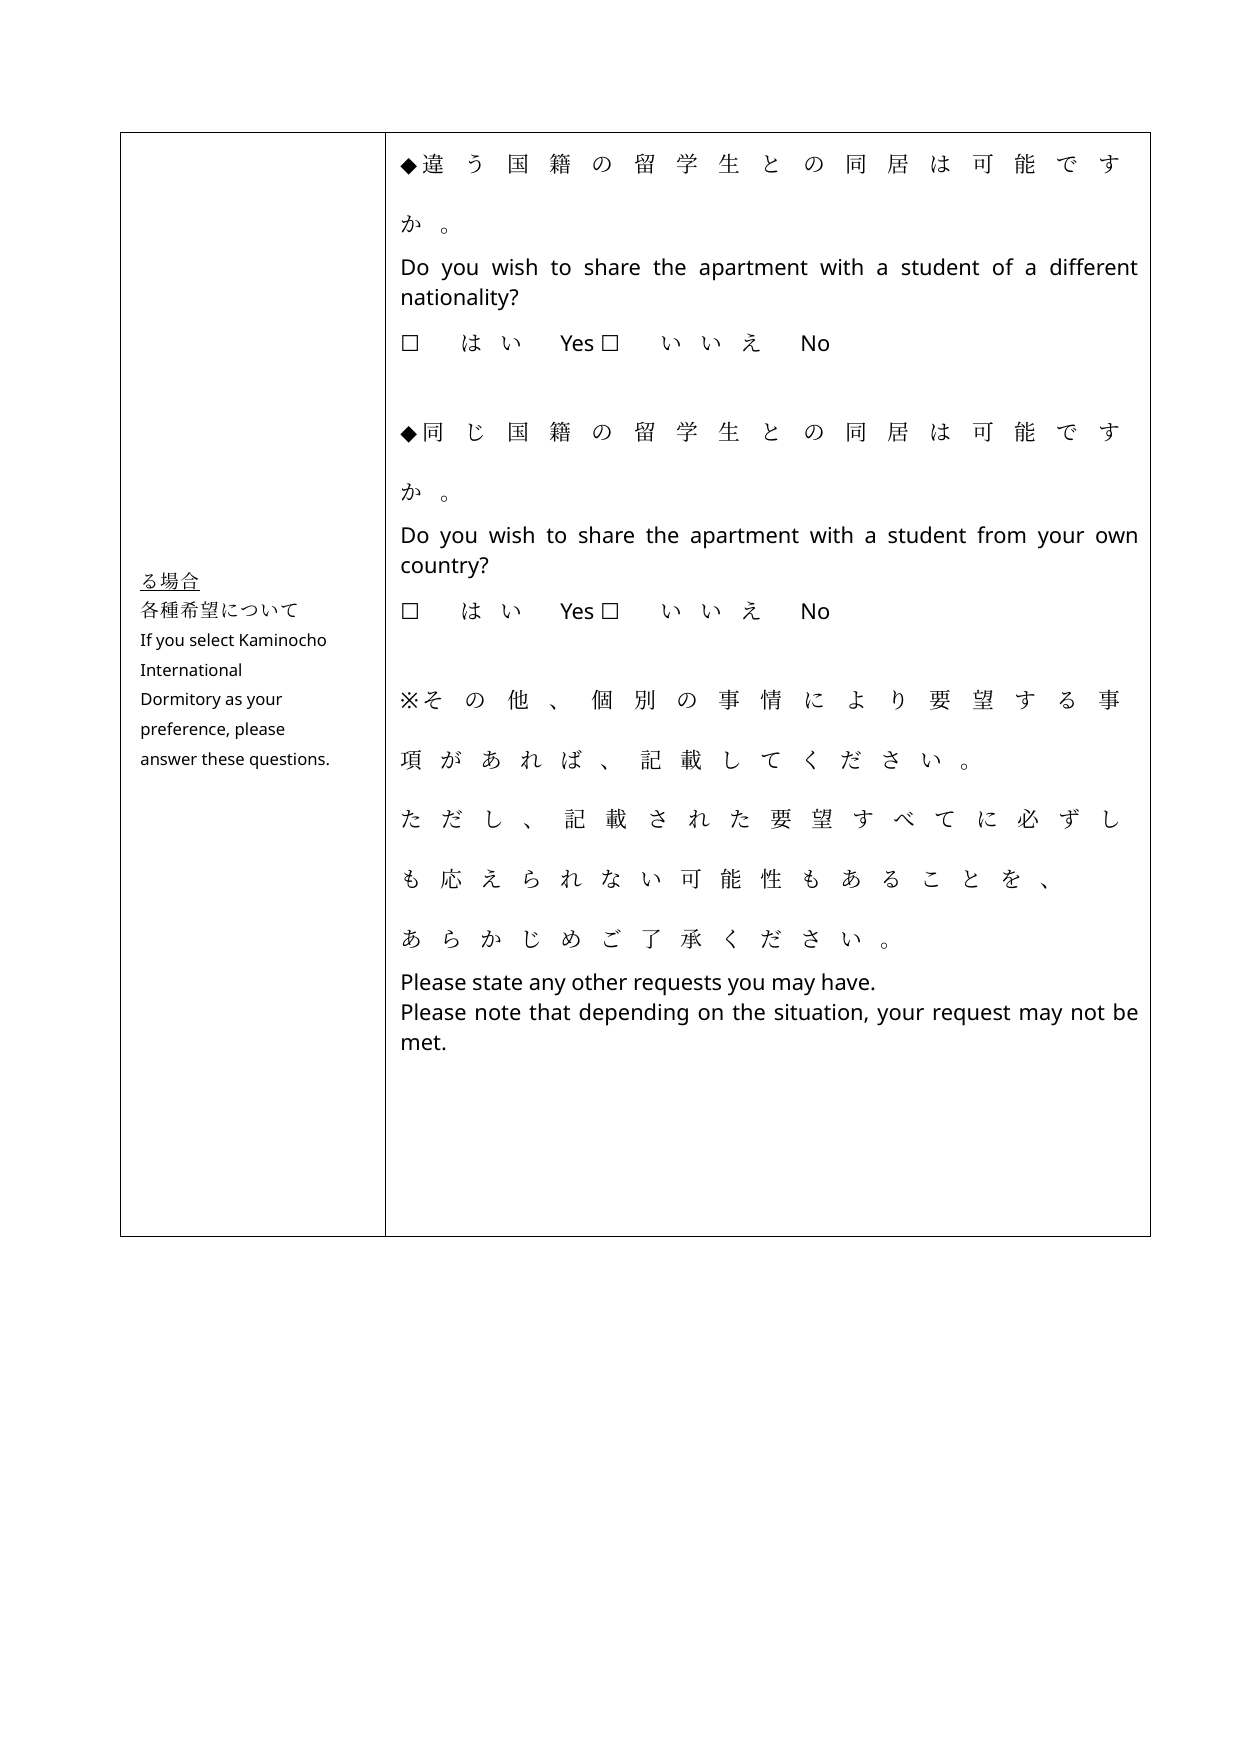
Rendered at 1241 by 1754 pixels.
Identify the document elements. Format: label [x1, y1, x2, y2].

table_cell [121, 133, 385, 1236]
table_cell [386, 133, 1150, 1236]
